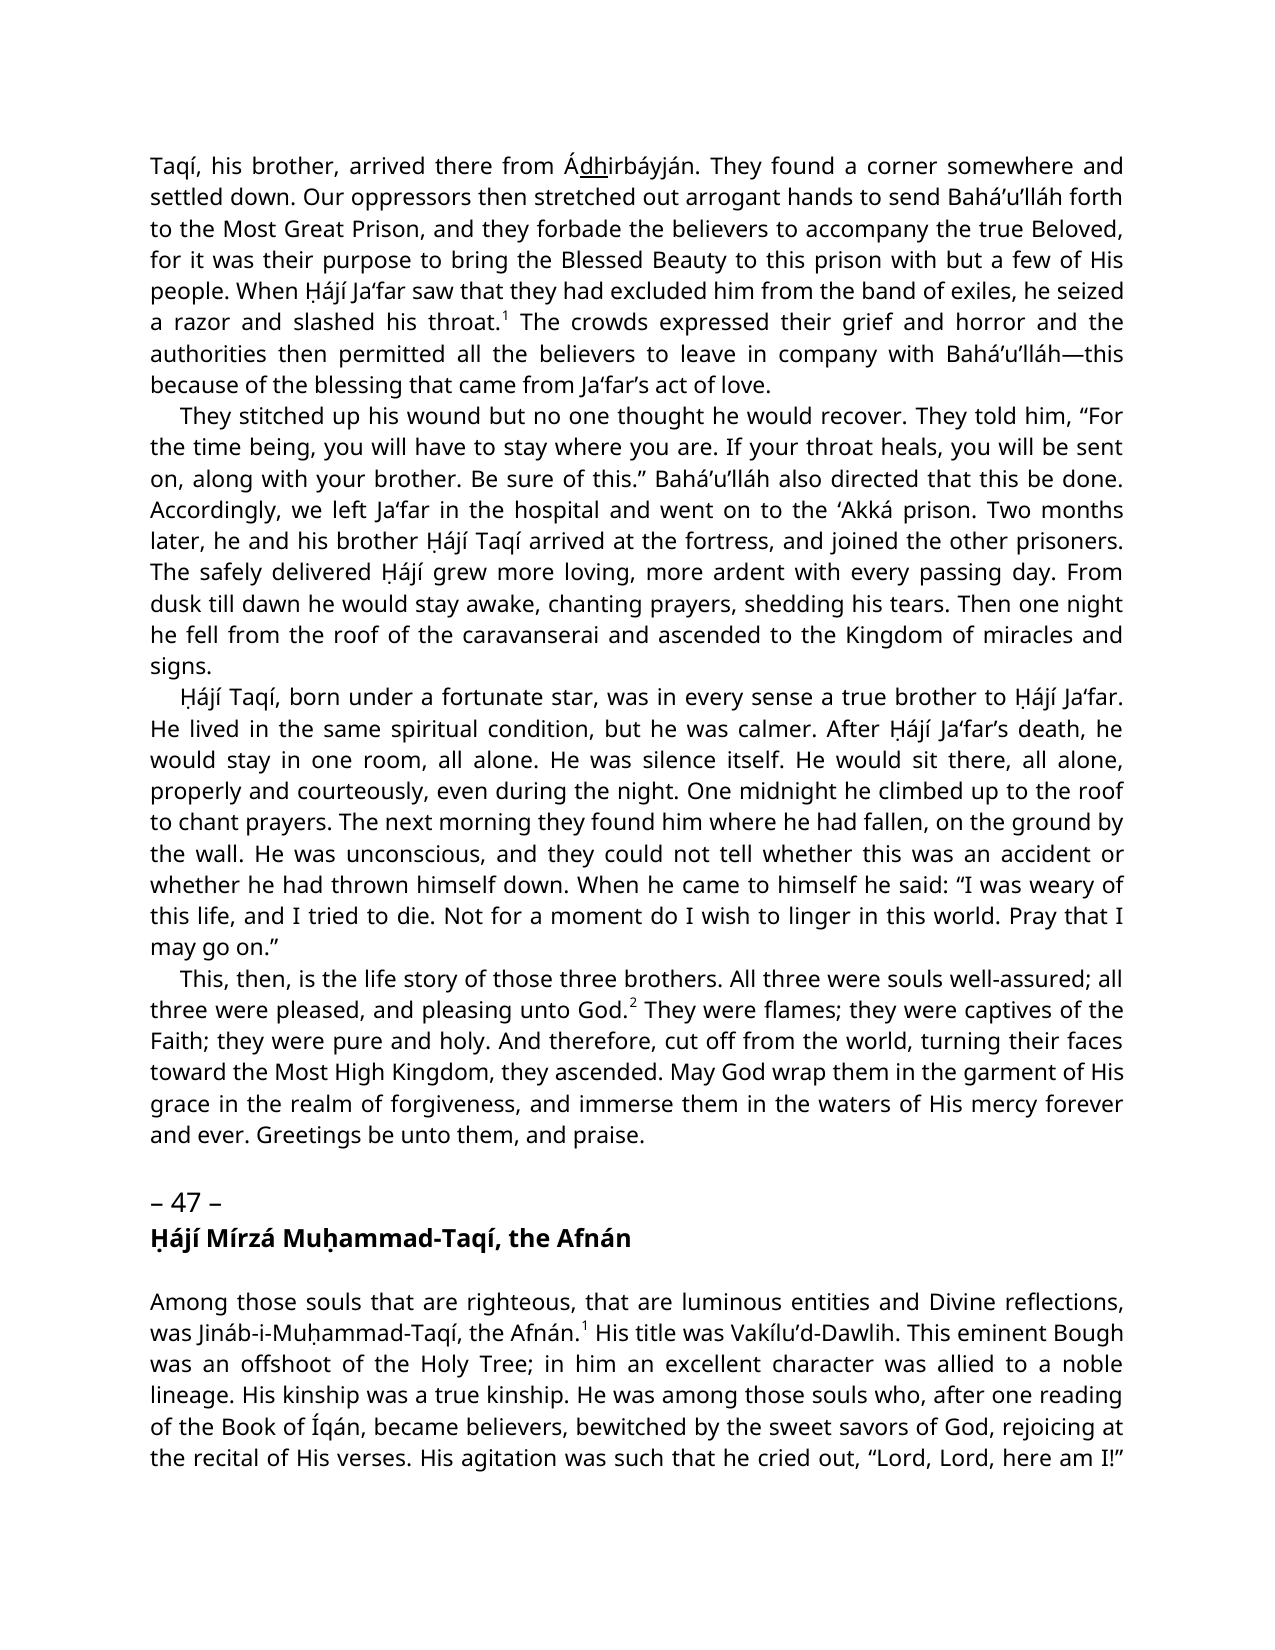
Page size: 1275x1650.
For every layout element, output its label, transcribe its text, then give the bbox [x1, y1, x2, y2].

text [150, 1286, 1125, 1473]
text Ḥájí Taqí, born under a fortunate star, was in every sense a true brother to Ḥájí Ja‘far. He lived in the same spiritual condition, but he was calmer. After Ḥájí Ja‘far’s death, he would stay in one room, all alone. He was silence itself. He would sit there, all alone, properly and courteously, even during the night. One midnight he climbed up to the roof to chant prayers. The next morning they found him where he had fallen, on the ground by the wall. He was unconscious, and they could not tell whether this was an accident or whether he had thrown himself down. When he came to himself he said: “I was weary of this life, and I tried to die. Not for a moment do I wish to linger in this world. Pray that I may go on.” [150, 681, 1125, 962]
text They stitched up his wound but no one thought he would recover. They told him, “For the time being, you will have to stay where you are. If your throat heals, you will be sent on, along with your brother. Be sure of this.” Bahá’u’lláh also directed that this be done. Accordingly, we left Ja‘far in the hospital and went on to the ‘Akká prison. Two months later, he and his brother Ḥájí Taqí arrived at the fortress, and joined the other prisoners. The safely delivered Ḥájí grew more loving, more ardent with every passing day. From dusk till dawn he would stay awake, chanting prayers, shedding his tears. Then one night he fell from the roof of the caravanserai and ascended to the Kingdom of miracles and signs. [150, 400, 1125, 681]
text This, then, is the life story of those three brothers. All three were souls well-assured; all three were pleased, and pleasing unto God.2 They were flames; they were captives of the Faith; they were pure and holy. And therefore, cut off from the world, turning their faces toward the Most High Kingdom, they ascended. May God wrap them in the garment of His grace in the realm of forgiveness, and immerse them in the waters of His mercy forever and ever. Greetings be unto them, and praise. [150, 962, 1125, 1150]
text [150, 150, 1125, 400]
